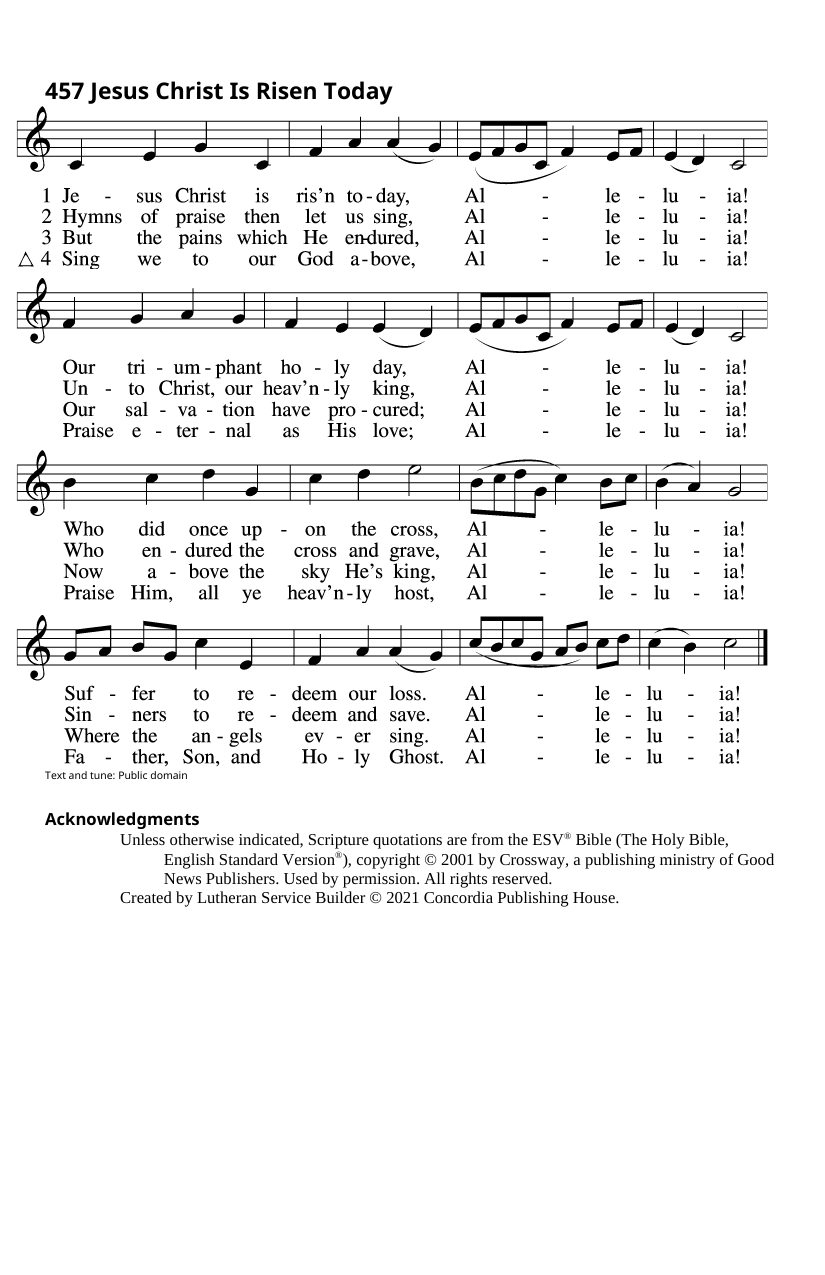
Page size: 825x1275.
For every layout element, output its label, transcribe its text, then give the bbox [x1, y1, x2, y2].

text Text and tune: Public domain [45, 768, 780, 782]
picture [16, 106, 768, 768]
text Acknowledgments [45, 807, 780, 830]
text Created by Lutheran Service Builder © 2021 Concordia Publishing House. [120, 888, 780, 907]
text Unless otherwise indicated, Scripture quotations are from the ESV® Bible (The Holy Bible, English Standard Version®), copyright © 2001 by Crossway, a publishing ministry of Good News Publishers. Used by permission. All rights reserved. [120, 830, 780, 888]
text 457 Jesus Christ Is Risen Today [45, 75, 780, 106]
